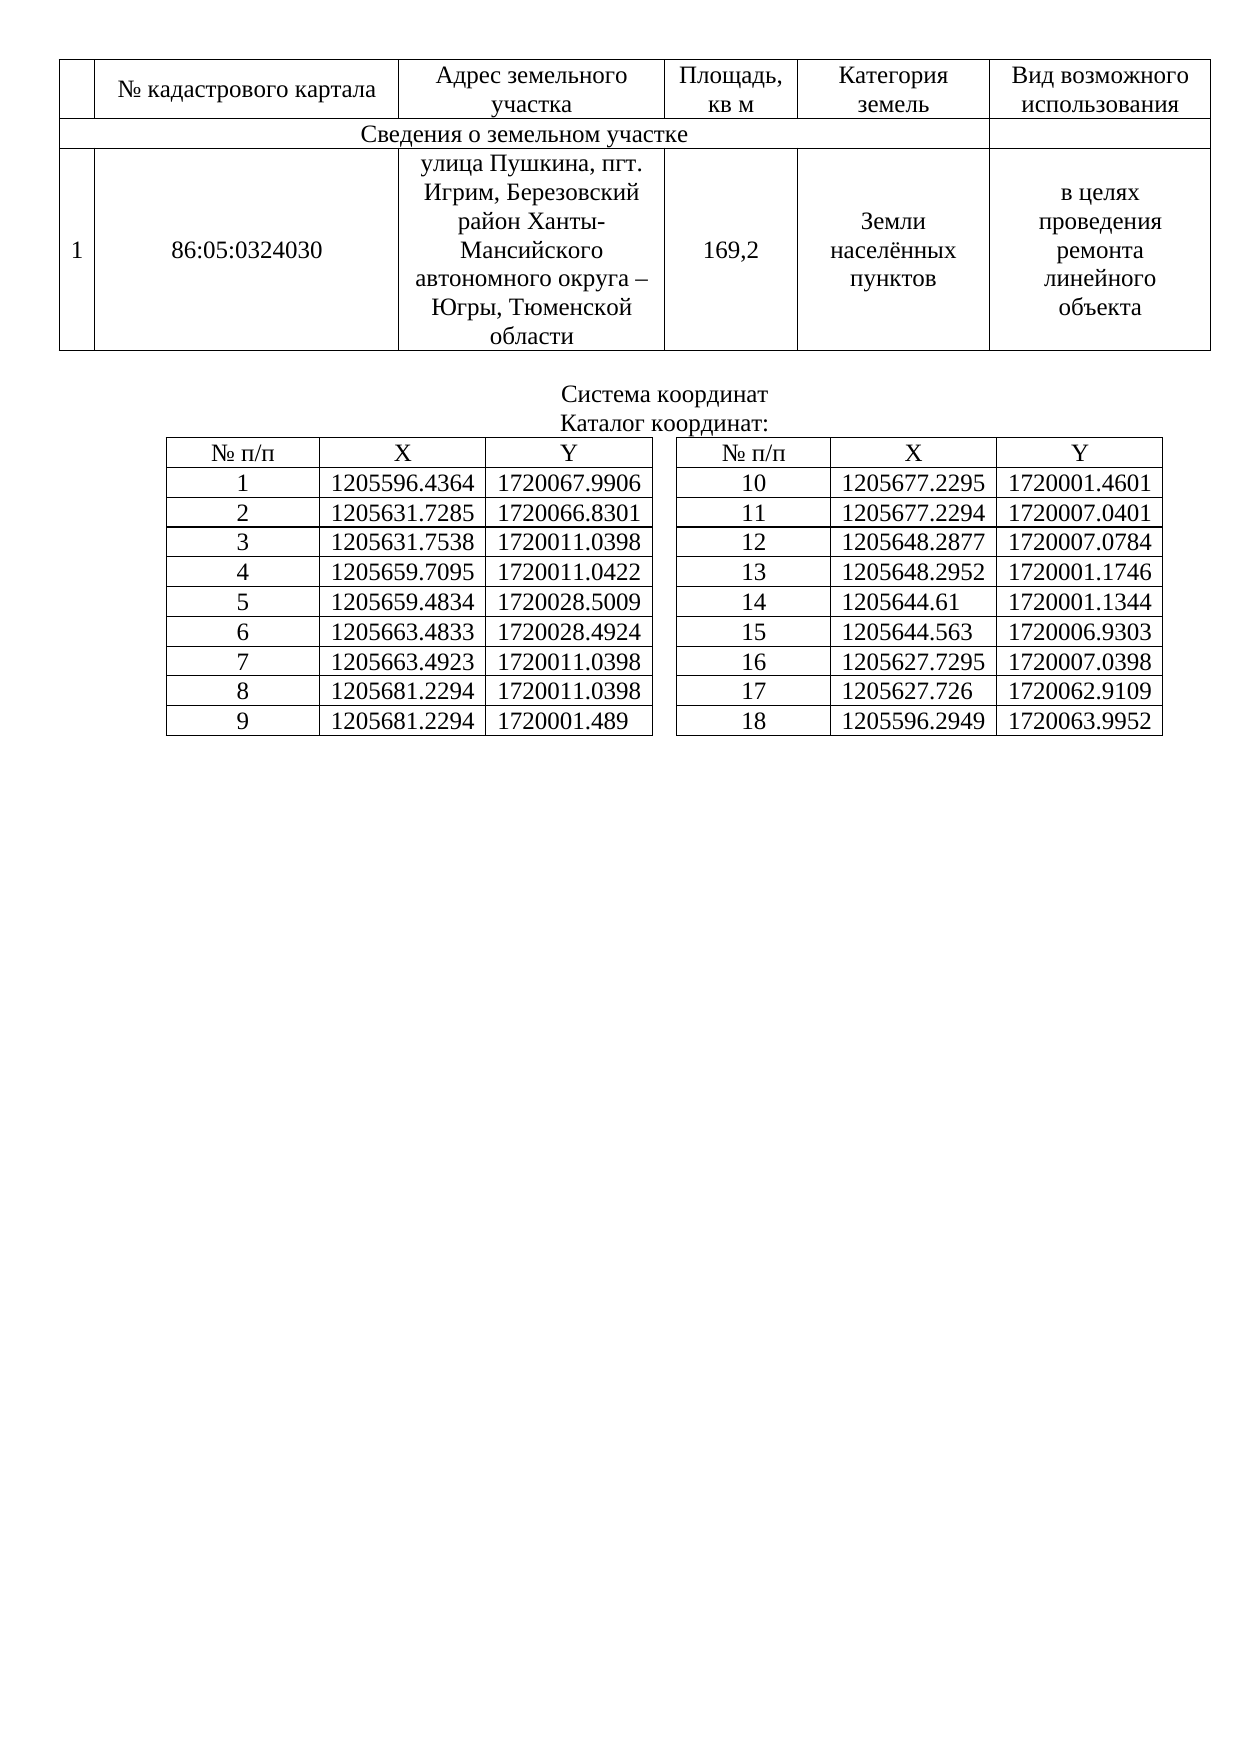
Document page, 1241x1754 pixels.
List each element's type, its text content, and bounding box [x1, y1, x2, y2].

table_cell 1205659.7095 [320, 557, 485, 586]
table_cell 1205648.2952 [831, 557, 996, 586]
table_cell 1205663.4923 [320, 647, 485, 675]
table_cell 1720007.0398 [997, 647, 1162, 675]
table_header [60, 60, 94, 118]
table_cell 6 [167, 617, 319, 646]
table_cell 12 [677, 528, 830, 556]
table_cell 1720001.1344 [997, 587, 1162, 616]
table_cell 15 [677, 617, 830, 646]
table_cell 1205681.2294 [320, 706, 485, 735]
table_cell 1720028.5009 [486, 587, 652, 616]
table_cell 14 [677, 587, 830, 616]
table_cell 169,2 [665, 149, 797, 350]
table_cell 1720001.4601 [997, 468, 1162, 497]
table_cell улица Пушкина, пгт. Игрим, Березовский район Ханты-Мансийского автономного округа – Югры, Тюменской области [399, 149, 664, 350]
table_cell 10 [677, 468, 830, 497]
table_cell 17 [677, 676, 830, 705]
table_cell 1720066.8301 [486, 498, 652, 526]
table_cell 1205596.4364 [320, 468, 485, 497]
table_header Вид возможного использования [990, 60, 1210, 118]
text Система координат [177, 379, 1152, 408]
table_cell 1720006.9303 [997, 617, 1162, 646]
table_cell 1205596.2949 [831, 706, 996, 735]
table_cell 1 [167, 468, 319, 497]
table_cell Земли населённых пунктов [798, 149, 989, 350]
table_cell 1720007.0784 [997, 528, 1162, 556]
table_cell 1205627.726 [831, 676, 996, 705]
table_cell 1 [60, 149, 94, 350]
table_header Адрес земельного участка [399, 60, 664, 118]
table_cell 2 [167, 498, 319, 526]
table_cell 1205644.563 [831, 617, 996, 646]
table_cell 1205631.7285 [320, 498, 485, 526]
table_cell 1205681.2294 [320, 676, 485, 705]
table_cell 1205663.4833 [320, 617, 485, 646]
table_header Категория земель [798, 60, 989, 118]
table_cell 1720063.9952 [997, 706, 1162, 735]
table_header Y [486, 438, 652, 467]
table_cell 16 [677, 647, 830, 675]
table_header № кадастрового картала [95, 60, 398, 118]
table_cell 86:05:0324030 [95, 149, 398, 350]
table_cell 1205644.61 [831, 587, 996, 616]
table_cell 1720007.0401 [997, 498, 1162, 526]
table_cell 8 [167, 676, 319, 705]
table_cell 13 [677, 557, 830, 586]
table_cell [990, 119, 1210, 147]
table_cell 3 [167, 528, 319, 556]
table_cell Сведения о земельном участке [60, 119, 989, 147]
table_cell 1720011.0398 [486, 647, 652, 675]
table_header № п/п [167, 438, 319, 467]
table_cell 4 [167, 557, 319, 586]
table_cell 1205648.2877 [831, 528, 996, 556]
table_cell 1720011.0398 [486, 528, 652, 556]
table_cell 5 [167, 587, 319, 616]
table_cell 1720001.1746 [997, 557, 1162, 586]
table_header Площадь, кв м [665, 60, 797, 118]
table_cell 1205627.7295 [831, 647, 996, 675]
table_cell 1205677.2295 [831, 468, 996, 497]
table_cell 7 [167, 647, 319, 675]
table_cell Х [831, 438, 996, 467]
table_cell 1720011.0422 [486, 557, 652, 586]
table_cell № п/п [677, 438, 830, 467]
table_cell 1720062.9109 [997, 676, 1162, 705]
table_cell 1205659.4834 [320, 587, 485, 616]
table_cell 1720001.489 [486, 706, 652, 735]
table_cell 1205677.2294 [831, 498, 996, 526]
table_header Х [320, 438, 485, 467]
table_cell 1205631.7538 [320, 528, 485, 556]
table_cell 9 [167, 706, 319, 735]
table_cell в целях проведения ремонта линейного объекта [990, 149, 1210, 350]
table_cell 1720011.0398 [486, 676, 652, 705]
table_cell 11 [677, 498, 830, 526]
table_cell 18 [677, 706, 830, 735]
text Каталог координат: [177, 408, 1152, 437]
table_cell 1720028.4924 [486, 617, 652, 646]
table_cell Y [997, 438, 1162, 467]
table_cell 1720067.9906 [486, 468, 652, 497]
